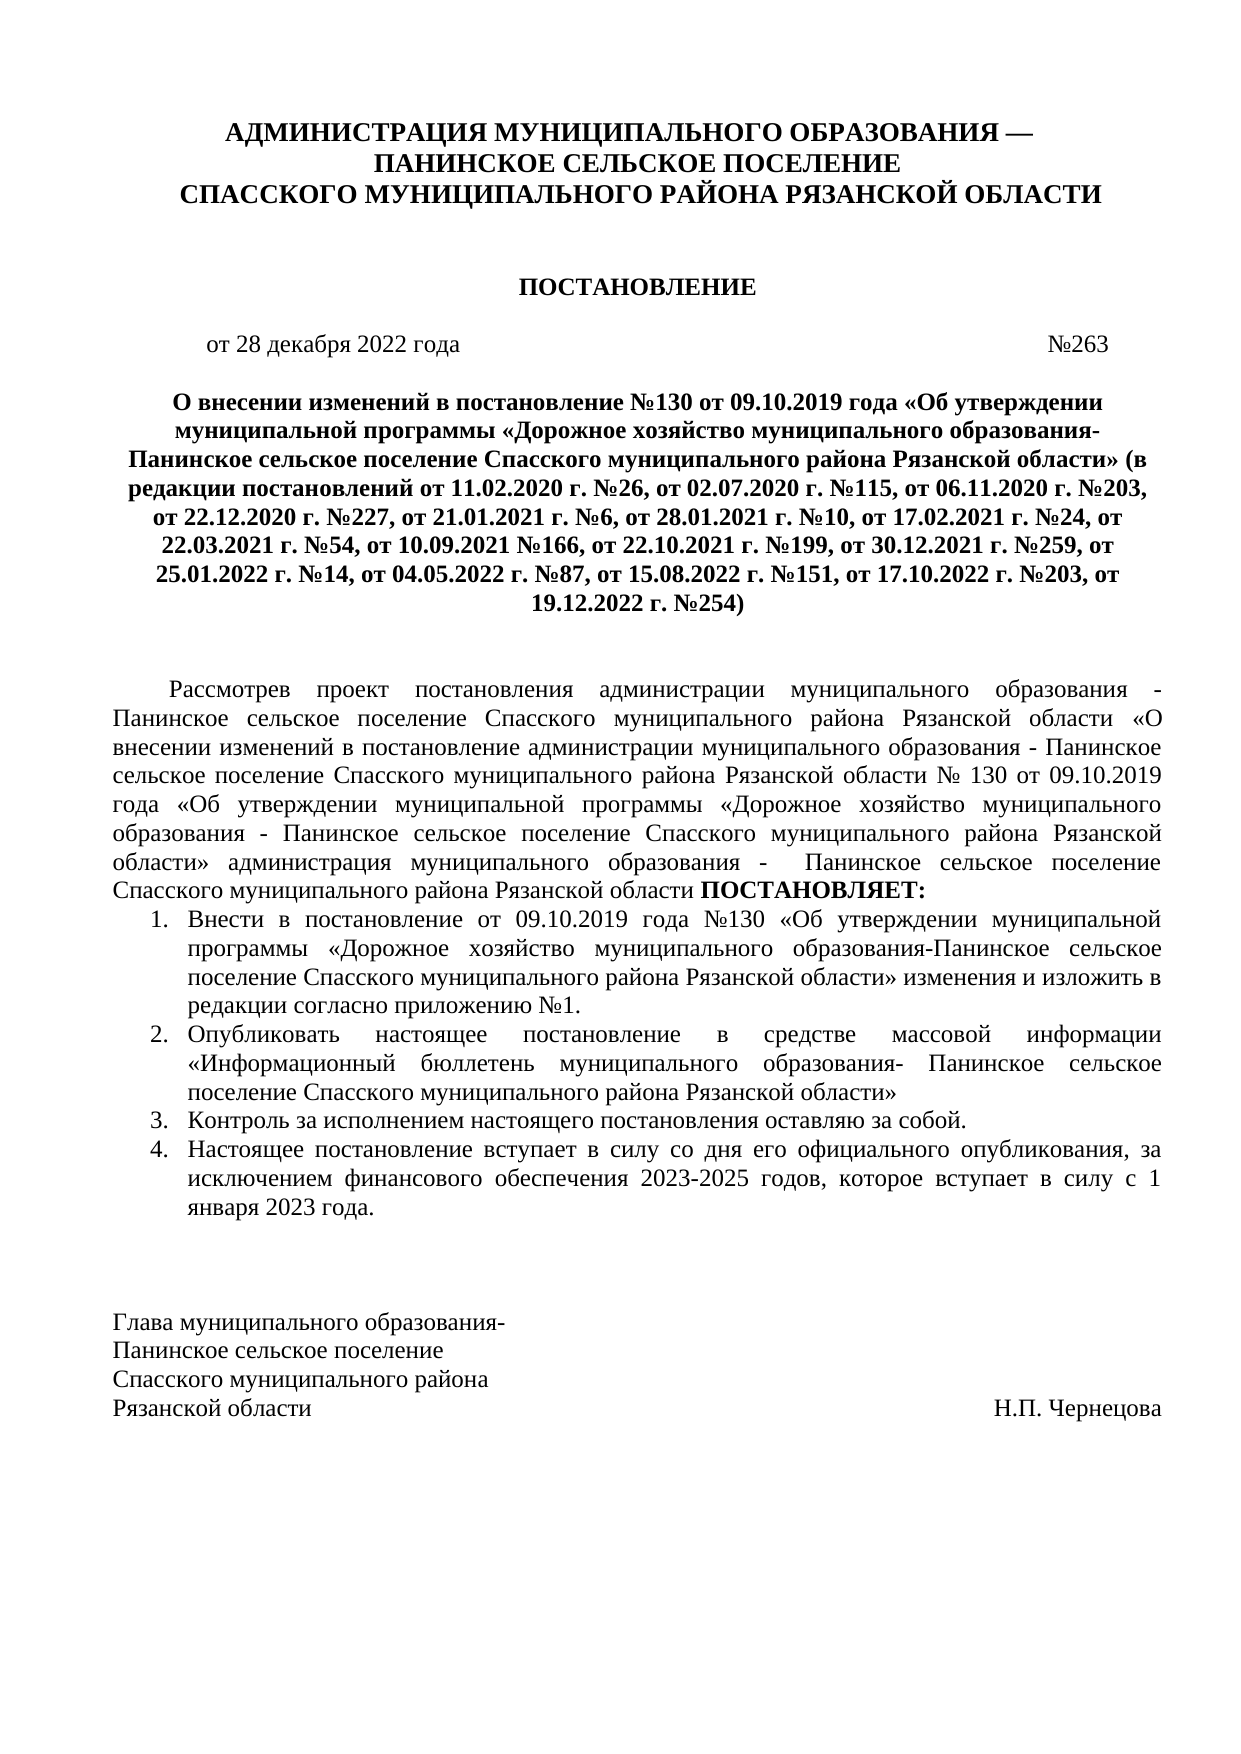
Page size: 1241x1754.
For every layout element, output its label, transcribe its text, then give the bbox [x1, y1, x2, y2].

list Внести в постановление от 09.10.2019 года №130 «Об утверждении муниципальной программы «Дорожное хозяйство муниципального образования-Панинское сельское поселение Спасского муниципального района Рязанской области» изменения и изложить в редакции согласно приложению №1. [150, 904, 1162, 1019]
text Рассмотрев проект постановления администрации муниципального образования - Панинское сельское поселение Спасского муниципального района Рязанской области «О внесении изменений в постановление администрации муниципального образования - Панинское сельское поселение Спасского муниципального района Рязанской области № 130 от 09.10.2019 года «Об утверждении муниципальной программы «Дорожное хозяйство муниципального образования - Панинское сельское поселение Спасского муниципального района Рязанской области» администрация муниципального образования - Панинское сельское поселение Спасского муниципального района Рязанской области ПОСТАНОВЛЯЕТ: [112, 674, 1162, 904]
text АДМИНИСТРАЦИЯ МУНИЦИПАЛЬНОГО ОБРАЗОВАНИЯ — [112, 116, 1162, 147]
text Панинское сельское поселение [112, 1335, 1162, 1364]
text СПАССКОГО МУНИЦИПАЛЬНОГО РАЙОНА РЯЗАНСКОЙ ОБЛАСТИ [112, 178, 1162, 209]
text Глава муниципального образования- [112, 1307, 1162, 1335]
text О внесении изменений в постановление №130 от 09.10.2019 года «Об утверждении муниципальной программы «Дорожное хозяйство муниципального образования-Панинское сельское поселение Спасского муниципального района Рязанской области» (в редакции постановлений от 11.02.2020 г. №26, от 02.07.2020 г. №115, от 06.11.2020 г. №203, от 22.12.2020 г. №227, от 21.01.2021 г. №6, от 28.01.2021 г. №10, от 17.02.2021 г. №24, от 22.03.2021 г. №54, от 10.09.2021 №166, от 22.10.2021 г. №199, от 30.12.2021 г. №259, от 25.01.2022 г. №14, от 04.05.2022 г. №87, от 15.08.2022 г. №151, от 17.10.2022 г. №203, от 19.12.2022 г. №254) [112, 387, 1162, 617]
list Контроль за исполнением настоящего постановления оставляю за собой. [150, 1105, 1162, 1134]
text ПОСТАНОВЛЕНИЕ [112, 272, 1162, 300]
text ПАНИНСКОЕ СЕЛЬСКОЕ ПОСЕЛЕНИЕ [112, 147, 1162, 178]
text Спасского муниципального района [112, 1364, 1162, 1393]
list Настоящее постановление вступает в силу со дня его официального опубликования, за исключением финансового обеспечения 2023-2025 годов, которое вступает в силу с 1 января 2023 года. [150, 1134, 1162, 1220]
list Опубликовать настоящее постановление в средстве массовой информации «Информационный бюллетень муниципального образования- Панинское сельское поселение Спасского муниципального района Рязанской области» [150, 1019, 1162, 1105]
text от 28 декабря 2022 года №263 [112, 329, 1162, 358]
text Рязанской области Н.П. Чернецова [112, 1393, 1162, 1422]
